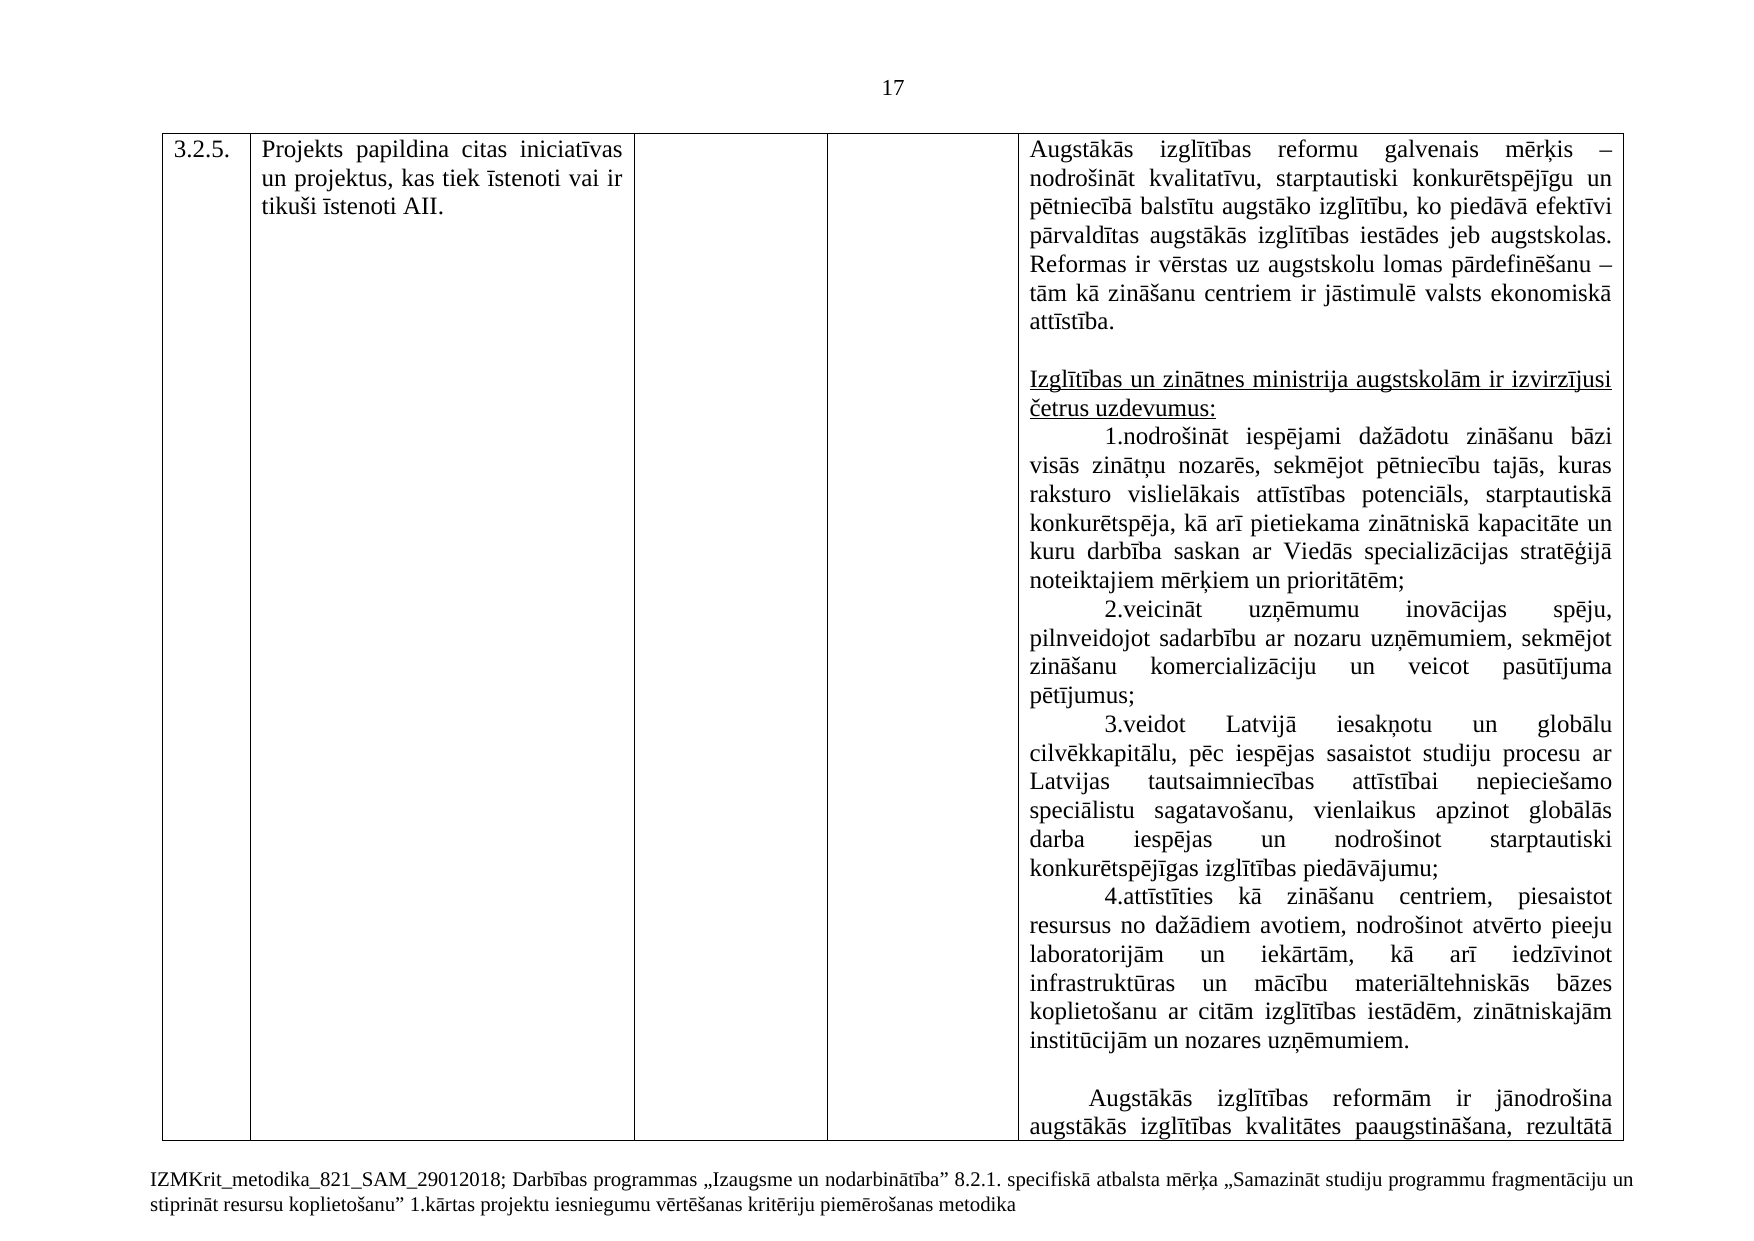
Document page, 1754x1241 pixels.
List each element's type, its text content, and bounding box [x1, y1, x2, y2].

table_cell 3.2.5. [163, 134, 250, 1140]
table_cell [251, 134, 634, 1140]
